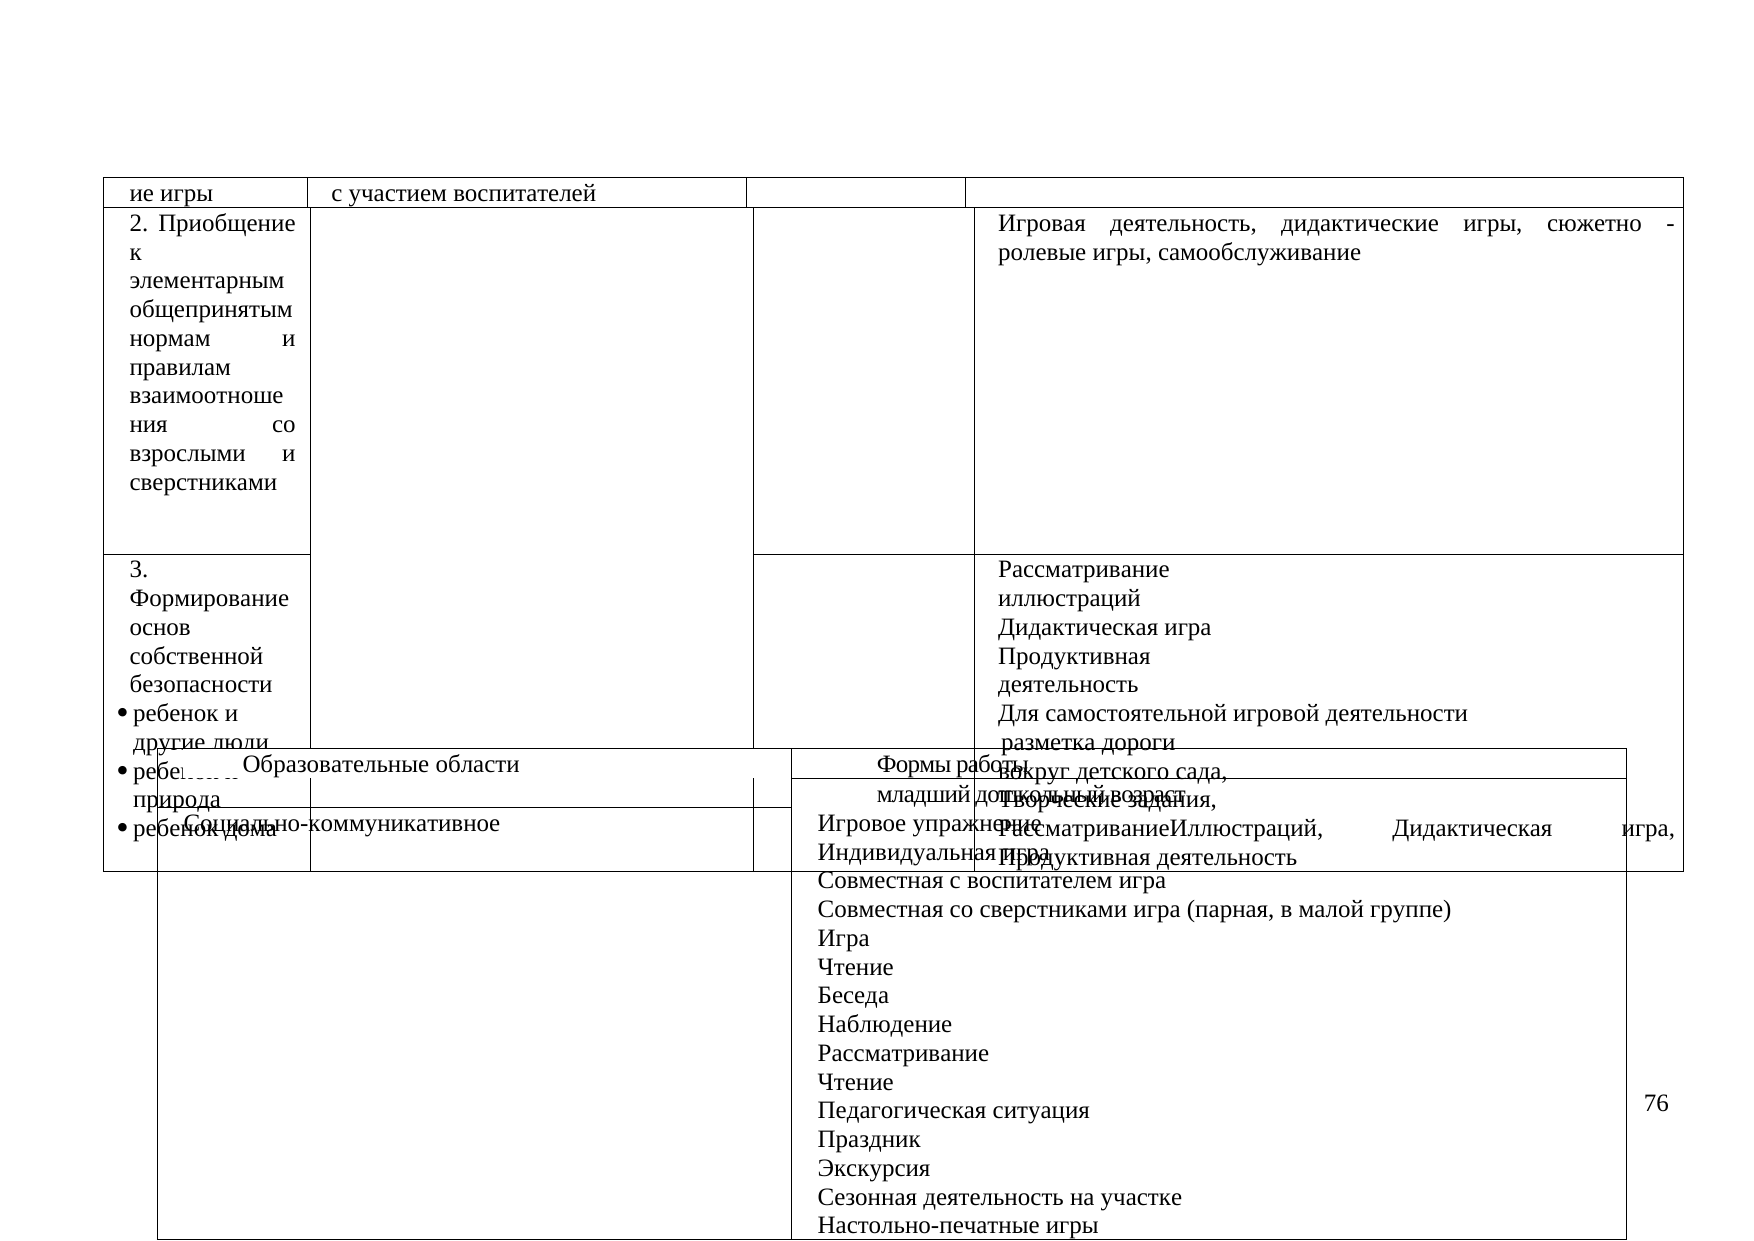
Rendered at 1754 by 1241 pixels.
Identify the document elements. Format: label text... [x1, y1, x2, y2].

table_cell Рассматривание иллюстраций Дидактическая игра Продуктивная деятельность Для самостоятельной игровой деятельности разметка дороги вокруг детского сада, Творческие задания, РассматриваниеИллюстраций, Дидактическая игра, Продуктивная деятельность [975, 555, 1683, 871]
table_header Формы работы [792, 749, 1626, 778]
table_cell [747, 178, 965, 207]
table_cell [308, 178, 746, 207]
table_cell Социально-коммуникативное [158, 808, 791, 1239]
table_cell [966, 178, 1683, 207]
table_cell 3. Формирование основ собственной безопасности ребенок и другие люди ребенок и природа ребенок дома [104, 555, 310, 871]
table_cell [754, 208, 974, 553]
table_cell 2. Приобщение к элементарным общепринятым нормам и правилам взаимоотношения со взрослыми и сверстниками [104, 208, 310, 553]
table_cell младший дошкольный возраст Игровое упражнение Индивидуальная игра Совместная с воспитателем игра Совместная со сверстниками игра (парная, в малой группе) Игра Чтение Беседа Наблюдение Рассматривание Чтение Педагогическая ситуация Праздник Экскурсия Сезонная деятельность на участке Настольно-печатные игры [792, 779, 1626, 1239]
table_cell [754, 555, 974, 748]
table_cell [311, 208, 753, 748]
table_cell Игровая деятельность, дидактические игры, сюжетно - ролевые игры, самообслуживание [975, 208, 1683, 553]
table_header Образовательные области [158, 749, 791, 807]
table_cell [104, 178, 307, 207]
